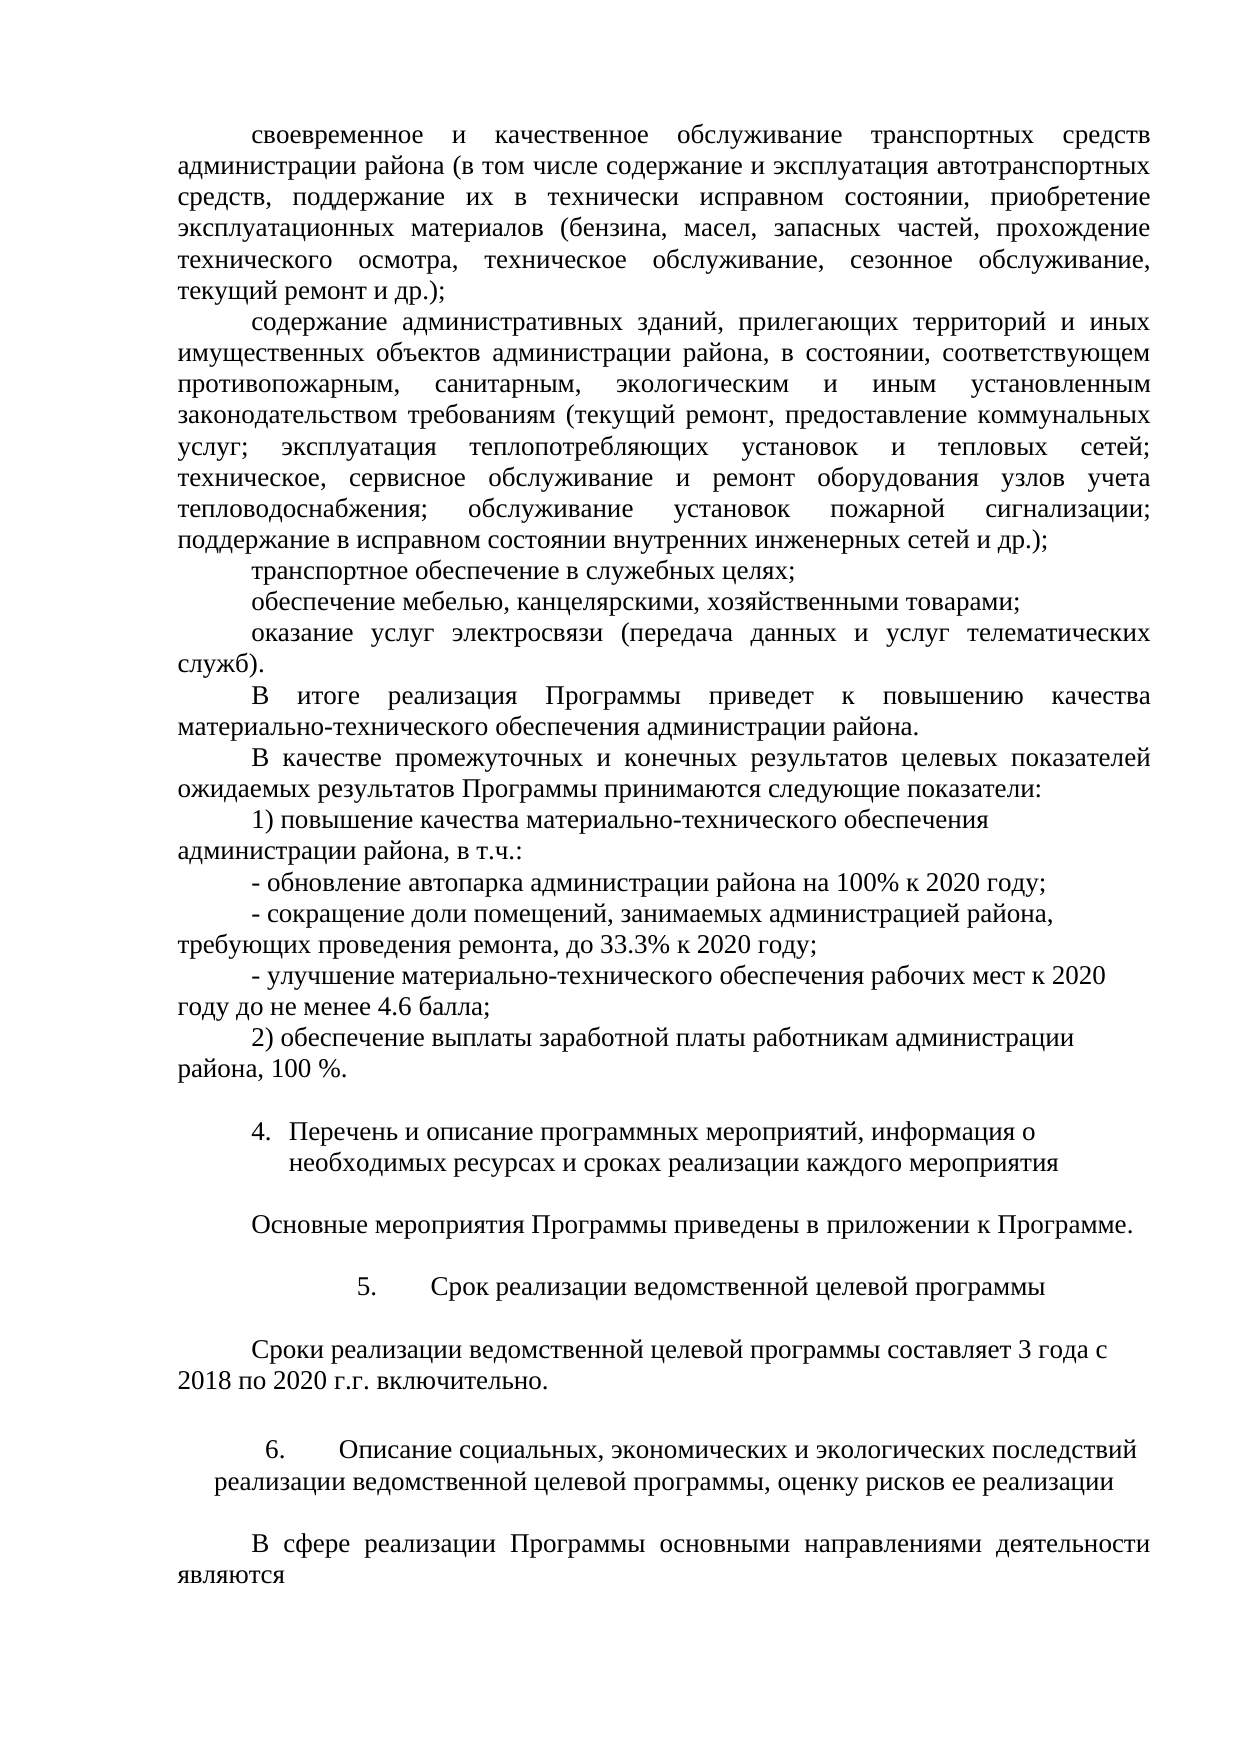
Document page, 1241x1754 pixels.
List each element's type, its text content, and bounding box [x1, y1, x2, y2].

text содержание административных зданий, прилегающих территорий и иных имущественных объектов администрации района, в состоянии, соответствующем противопожарным, санитарным, экологическим и иным установленным законодательством требованиям (текущий ремонт, предоставление коммунальных услуг; эксплуатация теплопотребляющих установок и тепловых сетей; техническое, сервисное обслуживание и ремонт оборудования узлов учета тепловодоснабжения; обслуживание установок пожарной сигнализации; поддержание в исправном состоянии внутренних инженерных сетей и др.); [177, 305, 1152, 554]
list Описание социальных, экономических и экологических последствий реализации ведомственной целевой программы, оценку рисков ее реализации [177, 1434, 1152, 1496]
list Сроки реализации ведомственной целевой программы составляет 3 года с 2018 по 2020 г.г. включительно. [177, 1333, 1152, 1395]
text обеспечение мебелью, канцелярскими, хозяйственными товарами; [177, 585, 1152, 616]
text - улучшение материально-технического обеспечения рабочих мест к 2020 году до не менее 4.6 балла; [177, 959, 1152, 1021]
text В итоге реализация Программы приведет к повышению качества материально-технического обеспечения администрации района. [177, 679, 1152, 741]
text оказание услуг электросвязи (передача данных и услуг телематических служб). [177, 616, 1152, 679]
text В сфере реализации Программы основными направлениями деятельности являются [177, 1527, 1152, 1589]
text В качестве промежуточных и конечных результатов целевых показателей ожидаемых результатов Программы принимаются следующие показатели: [177, 741, 1152, 803]
text - обновление автопарка администрации района на 100% к 2020 году; [177, 866, 1152, 897]
list Срок реализации ведомственной целевой программы [177, 1271, 1152, 1302]
list Основные мероприятия Программы приведены в приложении к Программе. [177, 1208, 1152, 1239]
text транспортное обеспечение в служебных целях; [177, 554, 1152, 585]
list Перечень и описание программных мероприятий, информация о необходимых ресурсах и сроках реализации каждого мероприятия [251, 1115, 1152, 1177]
text 2) обеспечение выплаты заработной платы работникам администрации района, 100 %. [177, 1021, 1152, 1084]
text - сокращение доли помещений, занимаемых администрацией района, требующих проведения ремонта, до 33.3% к 2020 году; [177, 897, 1152, 959]
text своевременное и качественное обслуживание транспортных средств администрации района (в том числе содержание и эксплуатация автотранспортных средств, поддержание их в технически исправном состоянии, приобретение эксплуатационных материалов (бензина, масел, запасных частей, прохождение технического осмотра, техническое обслуживание, сезонное обслуживание, текущий ремонт и др.); [177, 118, 1152, 305]
text 1) повышение качества материально-технического обеспечения администрации района, в т.ч.: [177, 803, 1152, 866]
